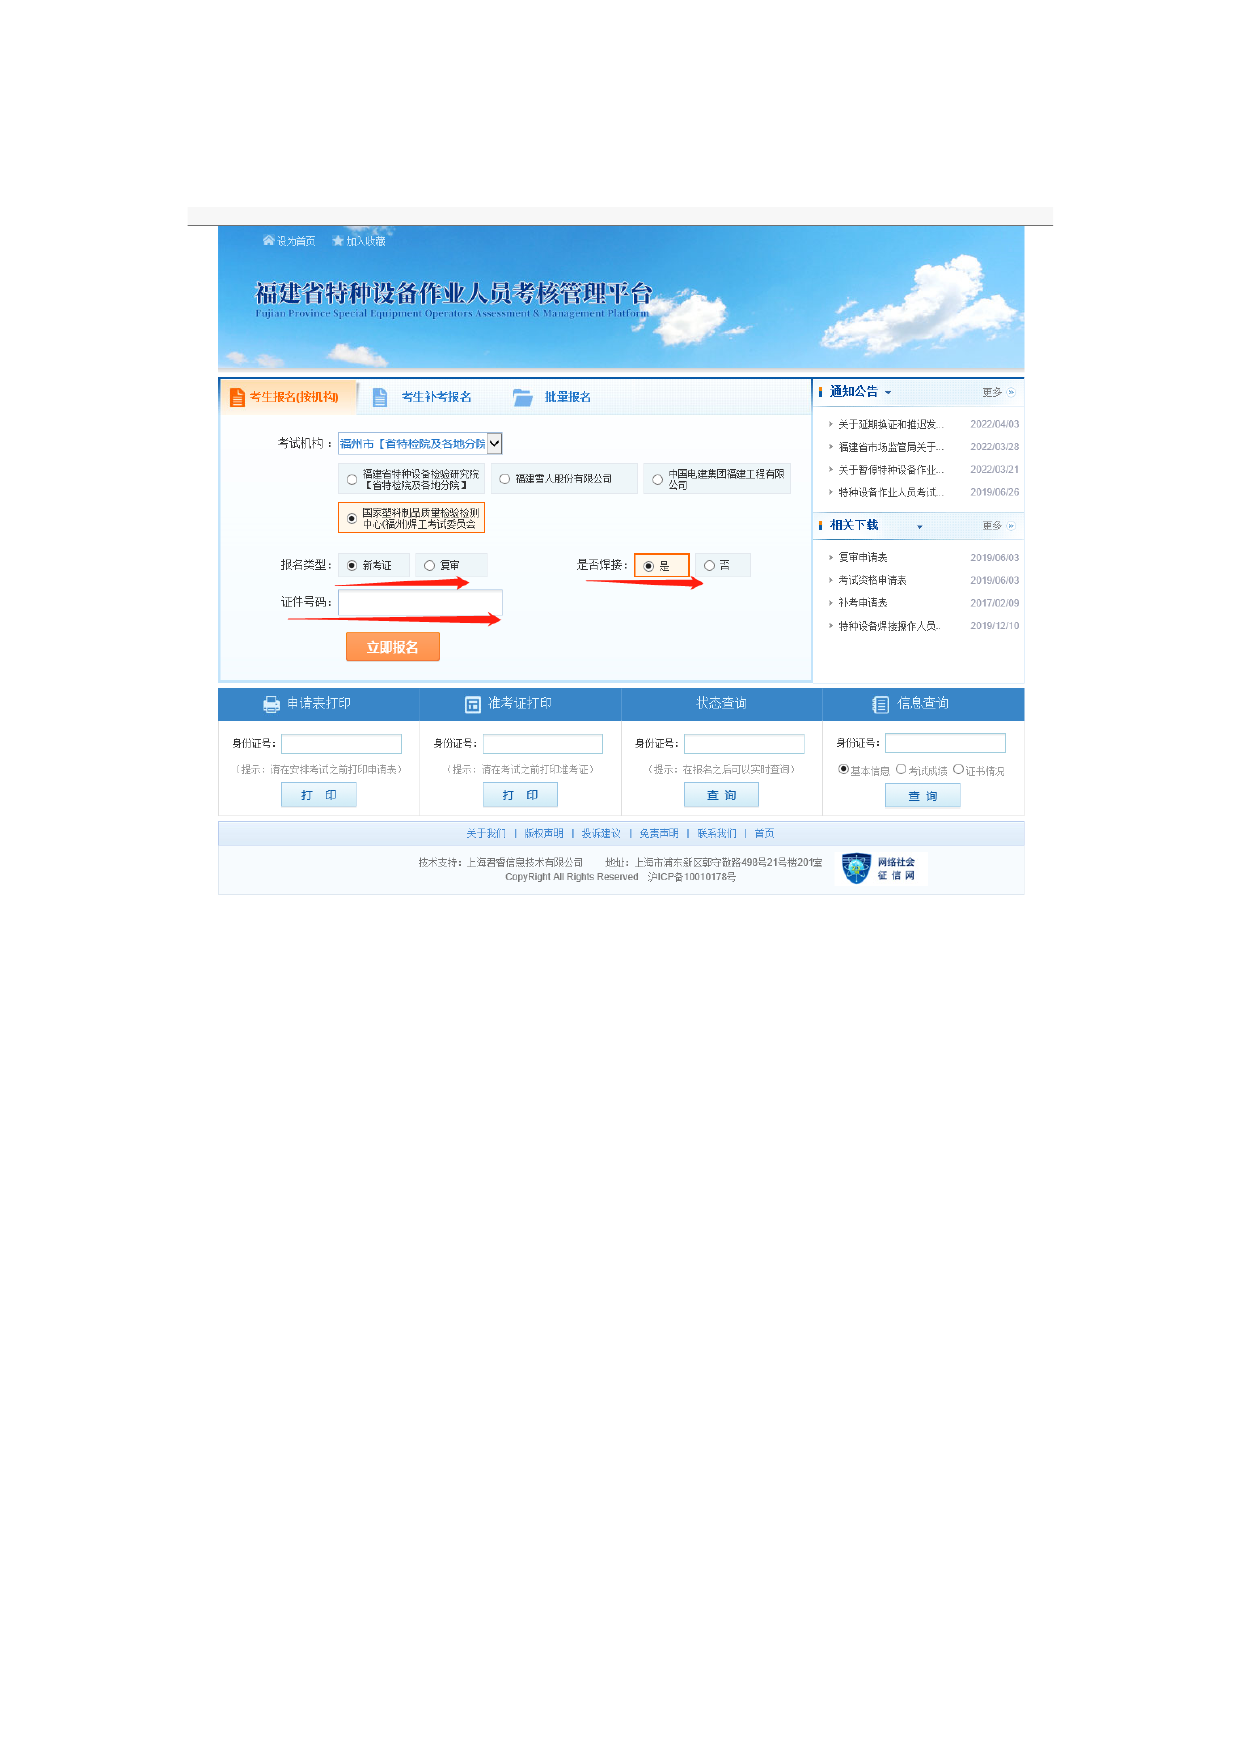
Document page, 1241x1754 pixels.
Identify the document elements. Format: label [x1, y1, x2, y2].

picture [187, 207, 1054, 909]
